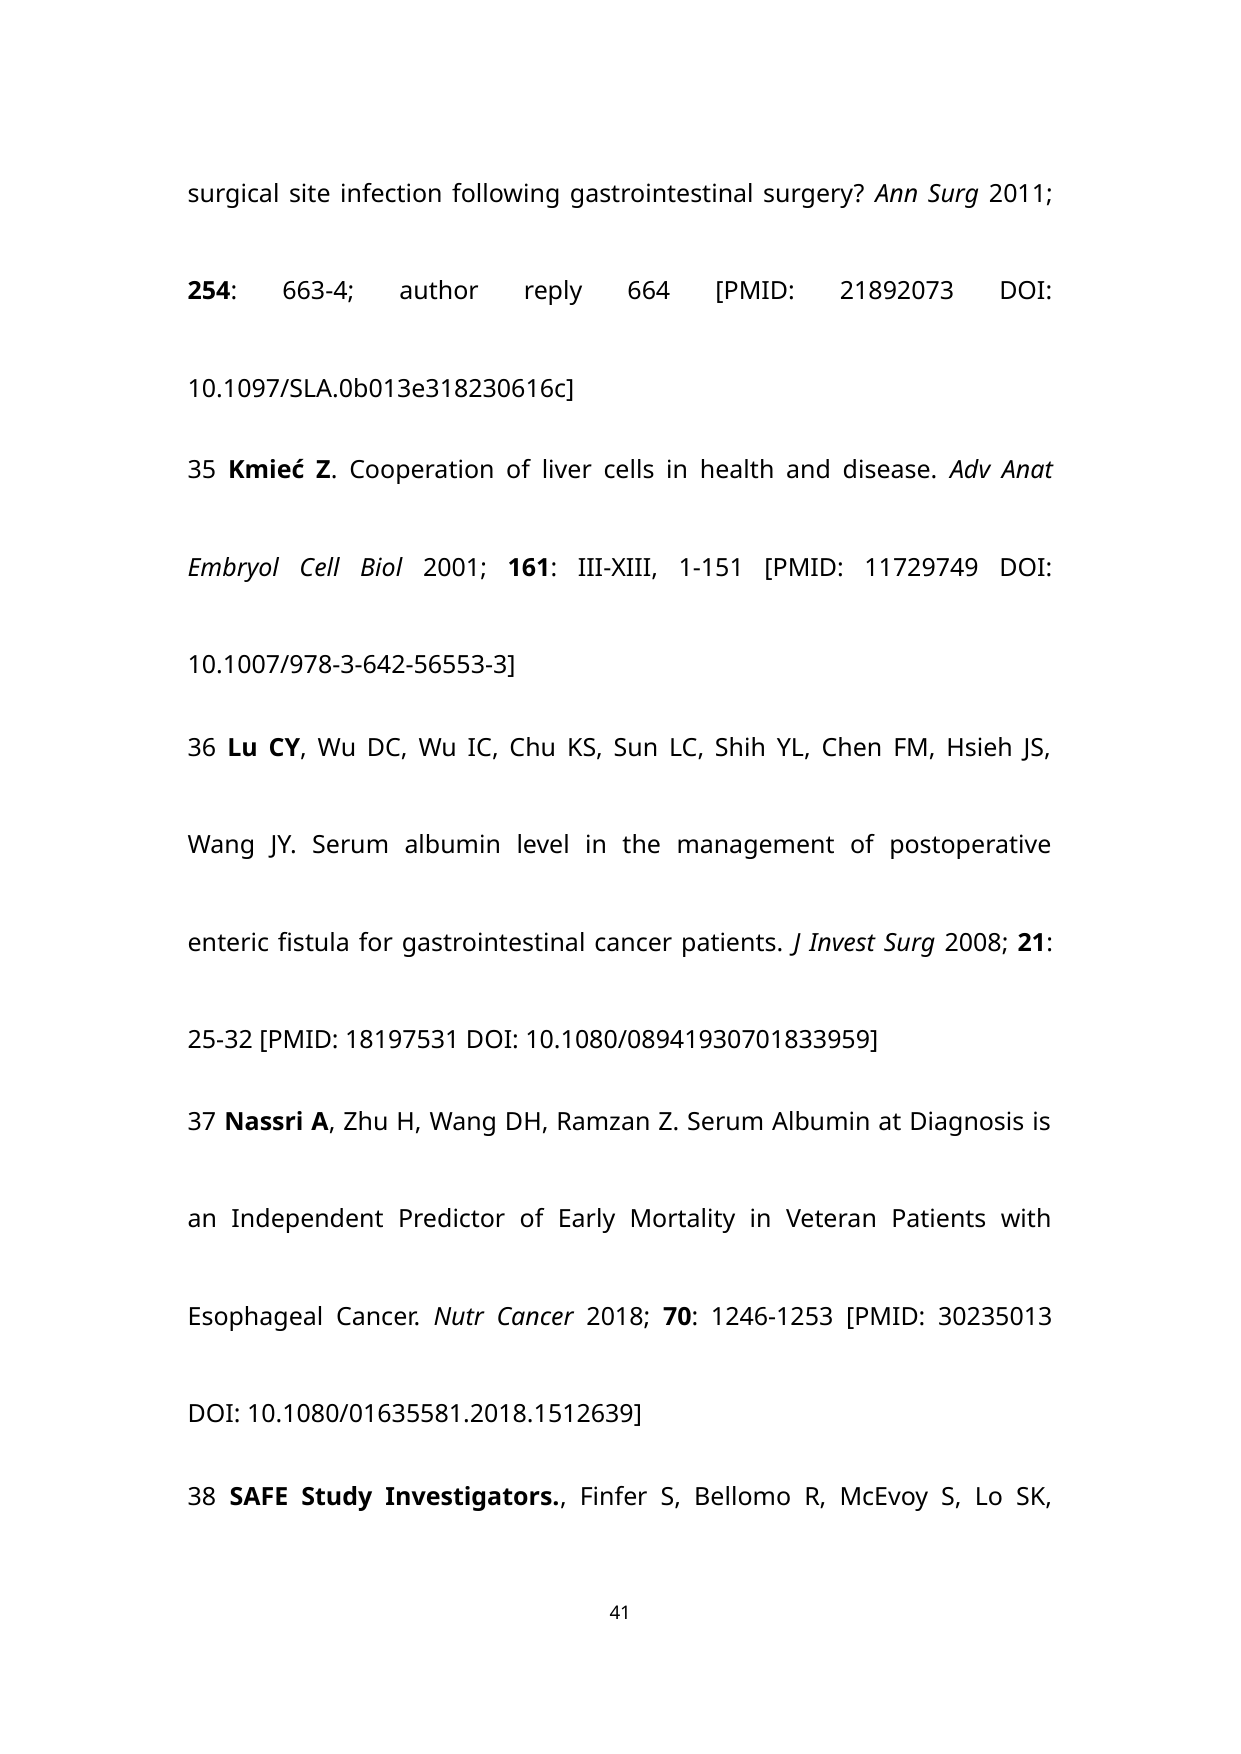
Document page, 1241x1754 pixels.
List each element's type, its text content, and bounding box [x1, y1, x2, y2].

text 36 Lu CY, Wu DC, Wu IC, Chu KS, Sun LC, Shih YL, Chen FM, Hsieh JS, Wang JY. Serum albumin level in the management of postoperative enteric fistula for gastrointestinal cancer patients. J Invest Surg 2008; 21: 25-32 [PMID: 18197531 DOI: 10.1080/08941930701833959] [187, 714, 1053, 1071]
text 37 Nassri A, Zhu H, Wang DH, Ramzan Z. Serum Albumin at Diagnosis is an Independent Predictor of Early Mortality in Veteran Patients with Esophageal Cancer. Nutr Cancer 2018; 70: 1246-1253 [PMID: 30235013 DOI: 10.1080/01635581.2018.1512639] [187, 1088, 1053, 1446]
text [187, 1463, 1053, 1528]
text 35 Kmieć Z. Cooperation of liver cells in health and disease. Adv Anat Embryol Cell Biol 2001; 161: III-XIII, 1-151 [PMID: 11729749 DOI: 10.1007/978-3-642-56553-3] [187, 437, 1053, 697]
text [187, 160, 1053, 420]
